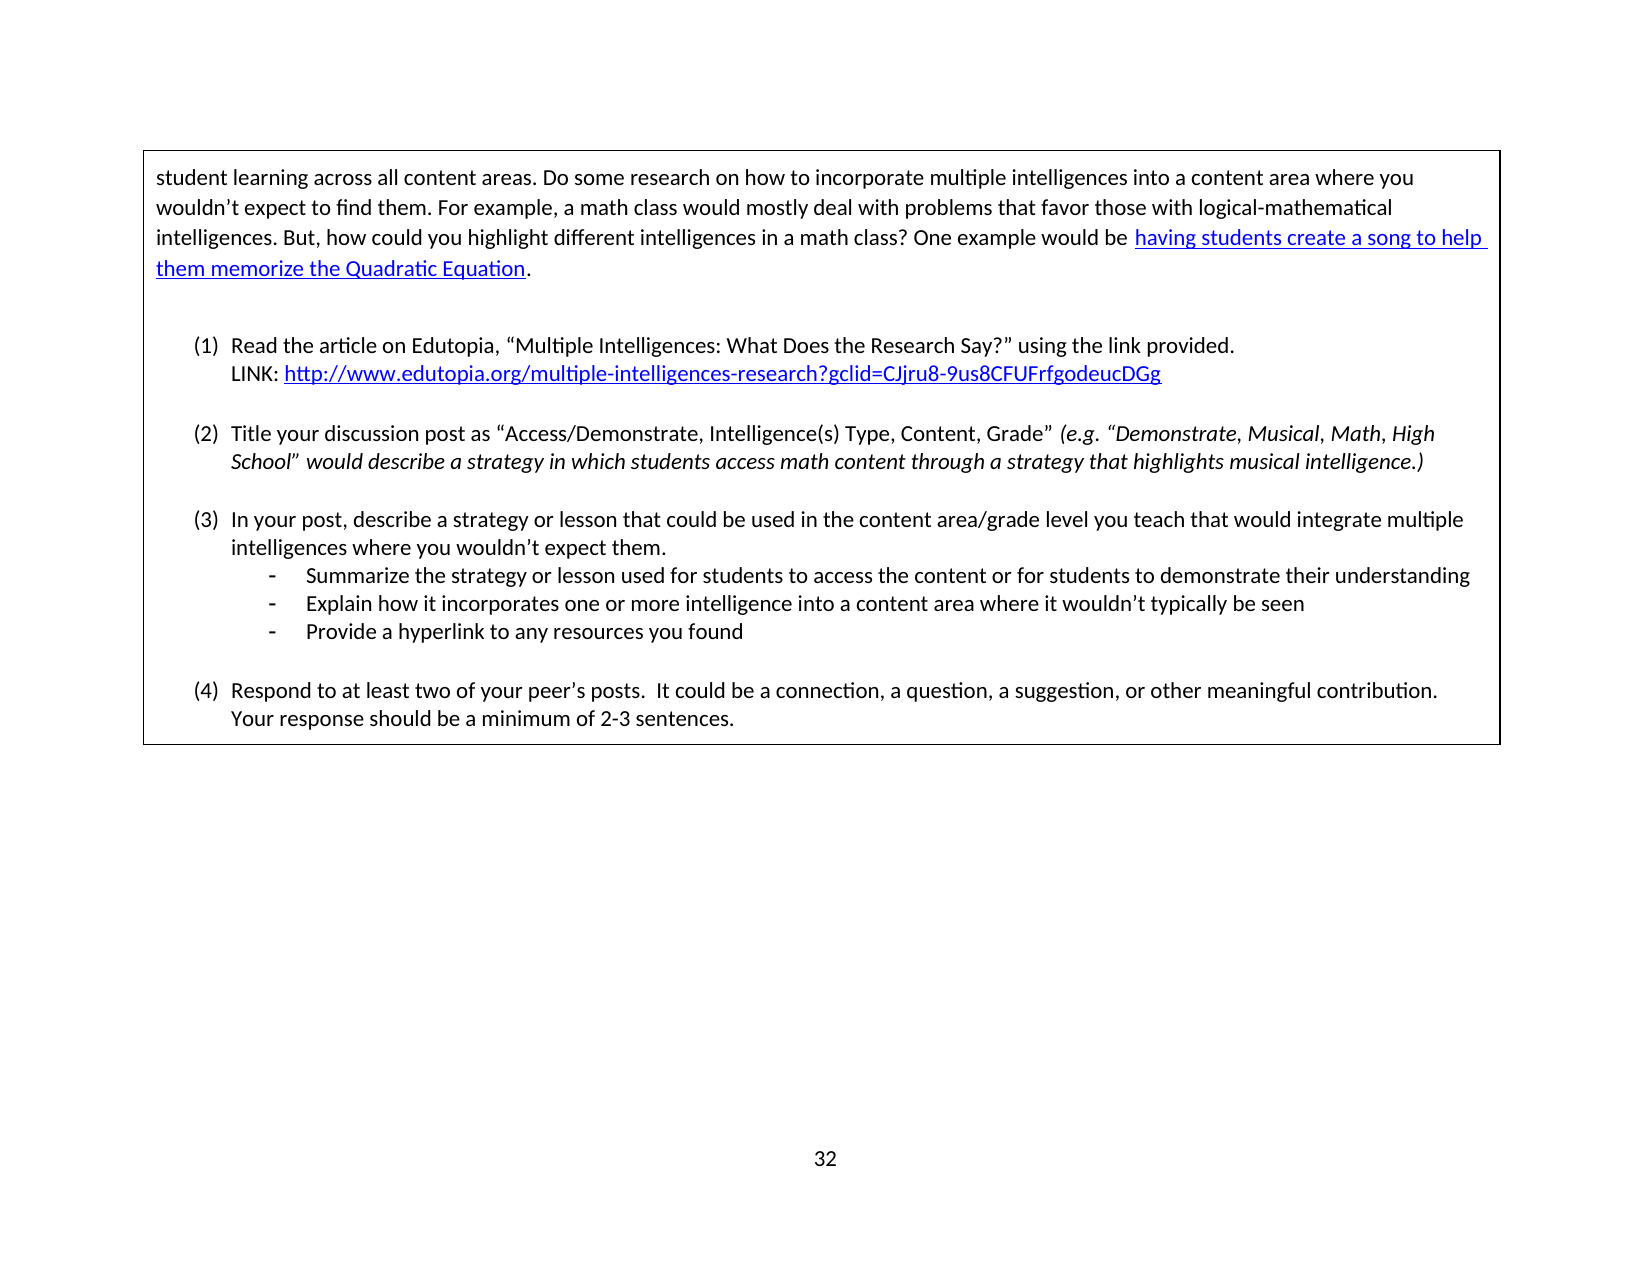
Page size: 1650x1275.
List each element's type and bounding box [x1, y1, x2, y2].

table_cell [144, 151, 1499, 744]
